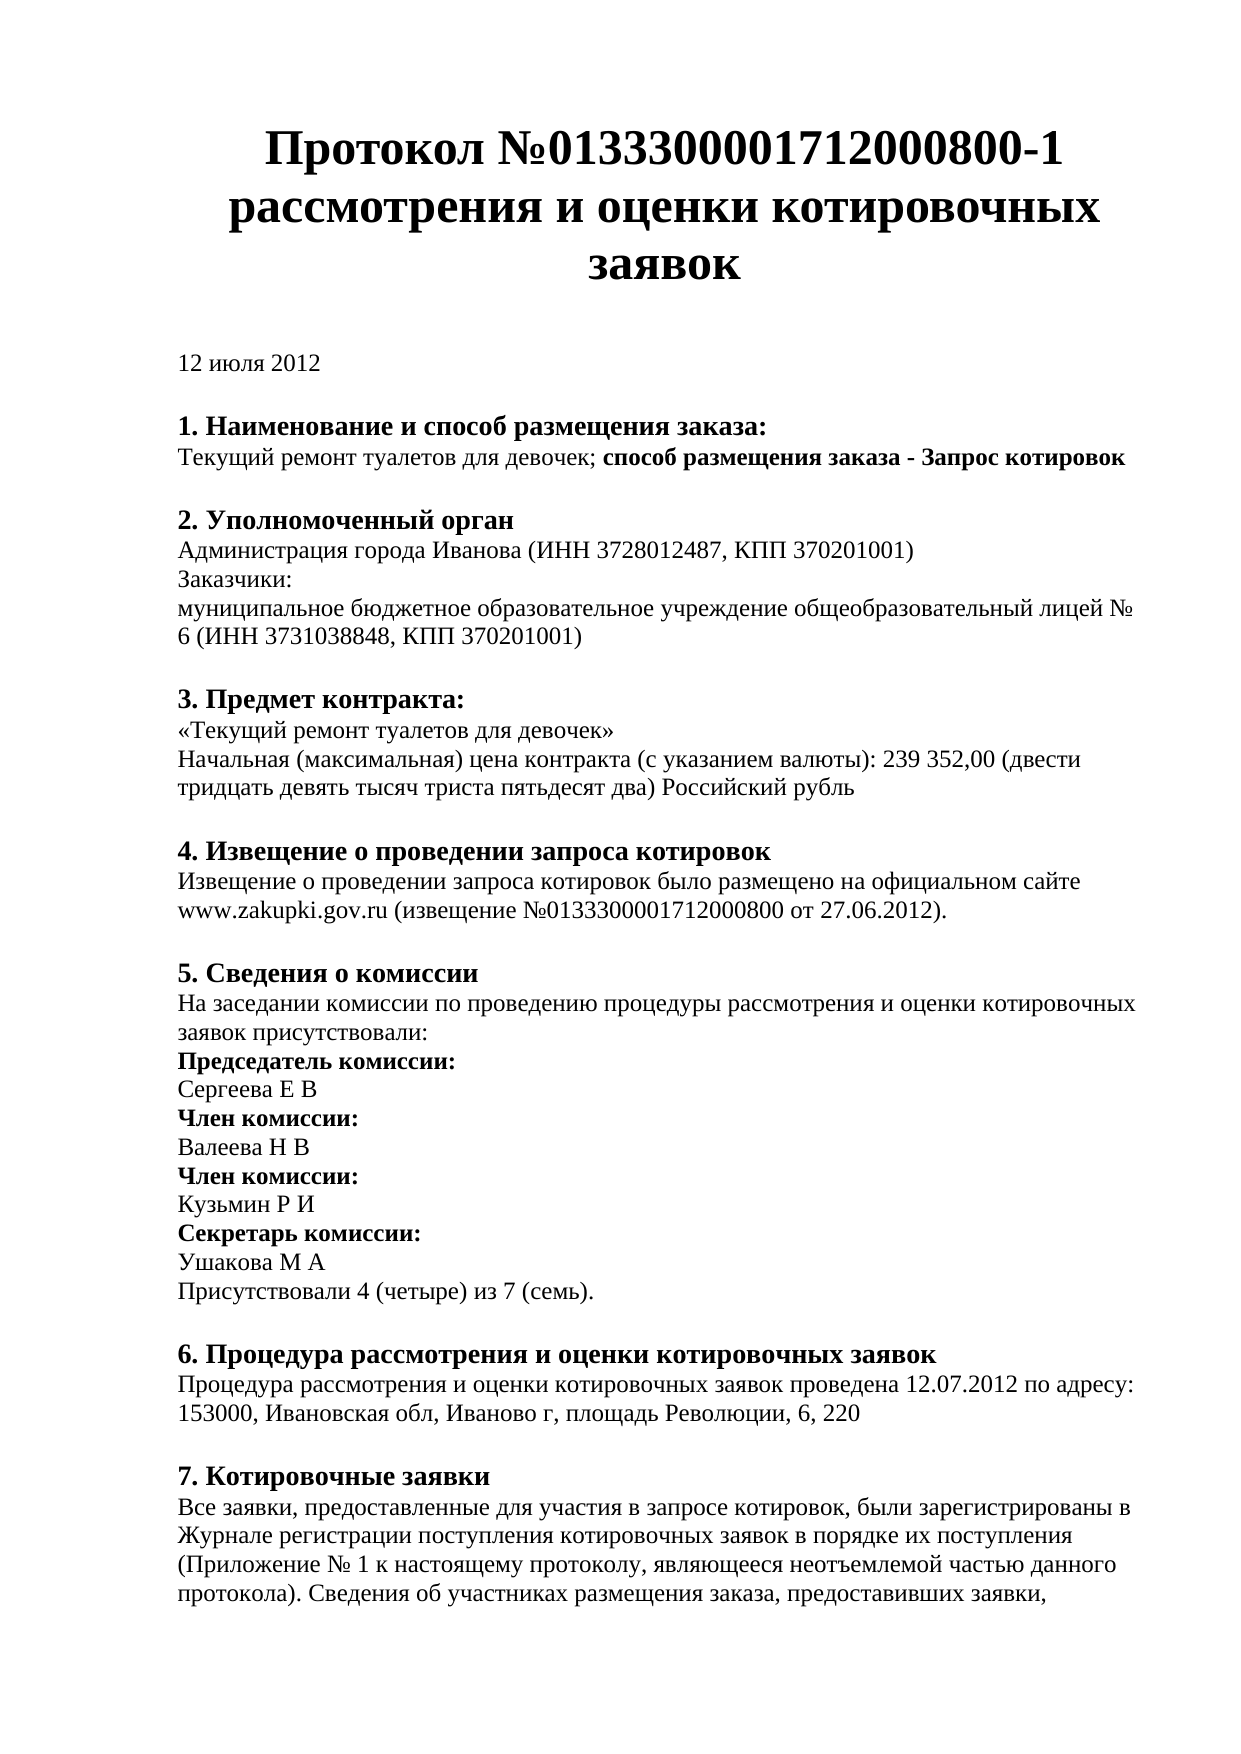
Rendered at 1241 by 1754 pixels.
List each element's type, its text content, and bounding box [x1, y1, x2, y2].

text 12 июля 2012 [177, 319, 1152, 377]
text 4. Извещение о проведении запроса котировок [177, 834, 1152, 866]
text Секретарь комиссии: Ушакова М А [177, 1218, 1152, 1276]
text 7. Котировочные заявки [177, 1459, 1152, 1492]
text муниципальное бюджетное образовательное учреждение общеобразовательный лицей № 6 (ИНН 3731038848, КПП 370201001) [177, 593, 1152, 650]
text Член комиссии: Валеева Н В [177, 1103, 1152, 1161]
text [177, 1492, 1152, 1607]
text Администрация города Иванова (ИНН 3728012487, КПП 370201001) [177, 535, 1152, 564]
text 6. Процедура рассмотрения и оценки котировочных заявок [177, 1337, 1152, 1369]
text Член комиссии: Кузьмин Р И [177, 1161, 1152, 1218]
text Извещение о проведении запроса котировок было размещено на официальном сайте www.zakupki.gov.ru (извещение №0133300001712000800 от 27.06.2012). [177, 866, 1152, 923]
text рассмотрения и оценки котировочных заявок [177, 176, 1152, 291]
text Заказчики: [177, 564, 1152, 593]
text Присутствовали 4 (четыре) из 7 (семь). [177, 1276, 1152, 1304]
text Протокол №0133300001712000800-1 [177, 118, 1152, 176]
text 1. Наименование и способ размещения заказа: [177, 409, 1152, 442]
text Процедура рассмотрения и оценки котировочных заявок проведена 12.07.2012 по адресу: 153000, Ивановская обл, Иваново г, площадь Революции, 6, 220 [177, 1369, 1152, 1427]
text На заседании комиссии по проведению процедуры рассмотрения и оценки котировочных заявок присутствовали: [177, 988, 1152, 1046]
text 3. Предмет контракта: [177, 683, 1152, 715]
text Председатель комиссии: Сергеева Е В [177, 1046, 1152, 1103]
text «Текущий ремонт туалетов для девочек» Начальная (максимальная) цена контракта (с указанием валюты): 239 352,00 (двести тридцать девять тысяч триста пятьдесят два) Российский рубль [177, 715, 1152, 801]
text 2. Уполномоченный орган [177, 503, 1152, 535]
text Текущий ремонт туалетов для девочек; способ размещения заказа - Запрос котировок [177, 442, 1152, 470]
text 5. Сведения о комиссии [177, 956, 1152, 988]
